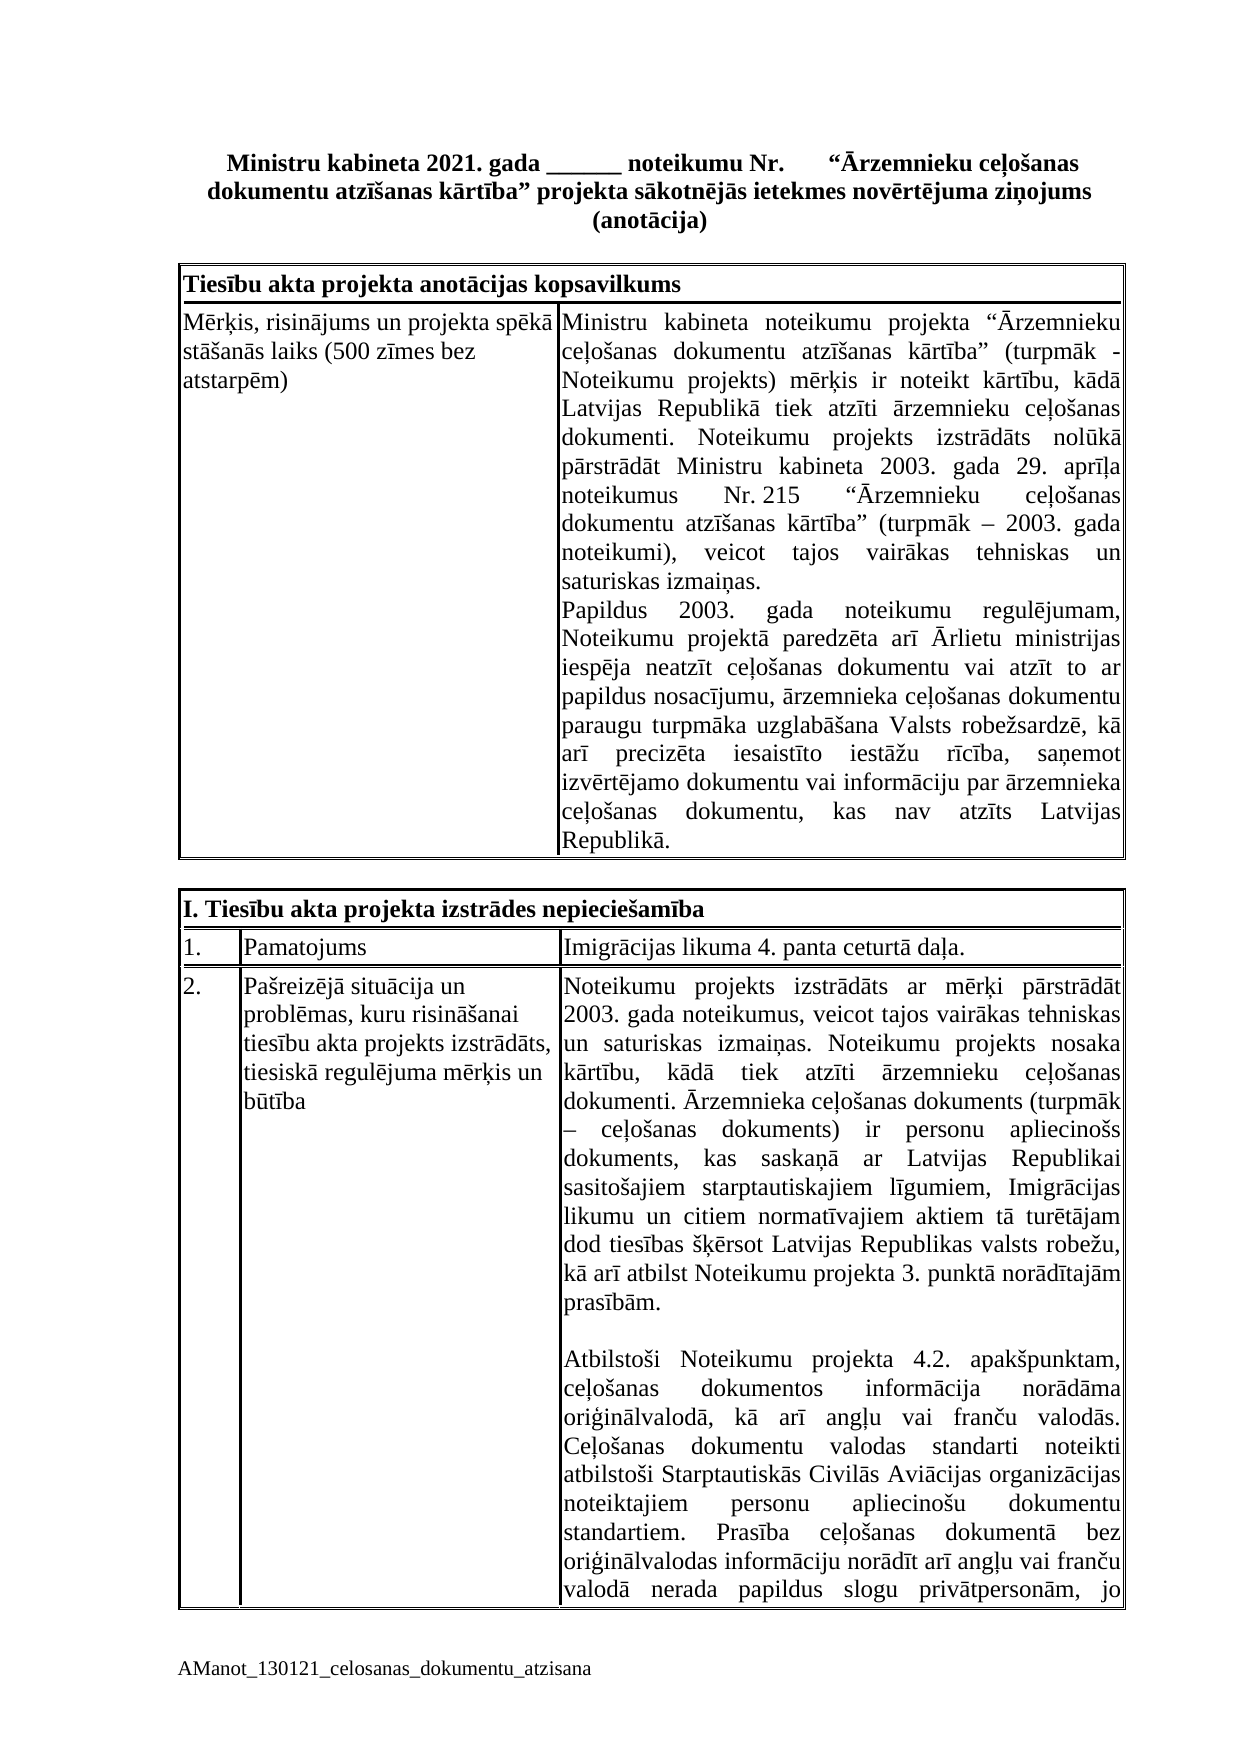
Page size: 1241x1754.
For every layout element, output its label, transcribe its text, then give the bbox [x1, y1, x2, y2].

table_header I. Tiesību akta projekta izstrādes nepieciešamība [181, 891, 1123, 926]
table_header Tiesību akta projekta anotācijas kopsavilkums [181, 266, 1123, 301]
table_cell 2. [181, 964, 240, 1606]
table_cell 1. [181, 926, 239, 964]
table_cell Imigrācijas likuma 4. panta ceturtā daļa. [562, 926, 1123, 964]
table_cell Mērķis, risinājums un projekta spēkā stāšanās laiks (500 zīmes bez atstarpēm) [181, 301, 558, 857]
table_cell Ministru kabineta noteikumu projekta “Ārzemnieku ceļošanas dokumentu atzīšanas kārtība” (turpmāk - Noteikumu projekts) mērķis ir noteikt kārtību, kādā Latvijas Republikā tiek atzīti ārzemnieku ceļošanas dokumenti. Noteikumu projekts izstrādāts nolūkā pārstrādāt Ministru kabineta 2003. gada 29. aprīļa noteikumus Nr. 215 “Ārzemnieku ceļošanas dokumentu atzīšanas kārtība” (turpmāk – 2003. gada noteikumi), veicot tajos vairākas tehniskas un saturiskas izmaiņas. Papildus 2003. gada noteikumu regulējumam, Noteikumu projektā paredzēta arī Ārlietu ministrijas iespēja neatzīt ceļošanas dokumentu vai atzīt to ar papildus nosacījumu, ārzemnieka ceļošanas dokumentu paraugu turpmāka uzglabāšana Valsts robežsardzē, kā arī precizēta iesaistīto iestāžu rīcība, saņemot izvērtējamo dokumentu vai informāciju par ārzemnieka ceļošanas dokumentu, kas nav atzīts Latvijas Republikā. [558, 301, 1123, 857]
table_cell Pamatojums [242, 930, 559, 964]
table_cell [240, 968, 560, 1606]
text Ministru kabineta 2021. gada ______ noteikumu Nr. “Ārzemnieku ceļošanas dokumentu atzīšanas kārtība” projekta sākotnējās ietekmes novērtējuma ziņojums (anotācija) [177, 148, 1122, 234]
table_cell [560, 964, 1123, 1606]
